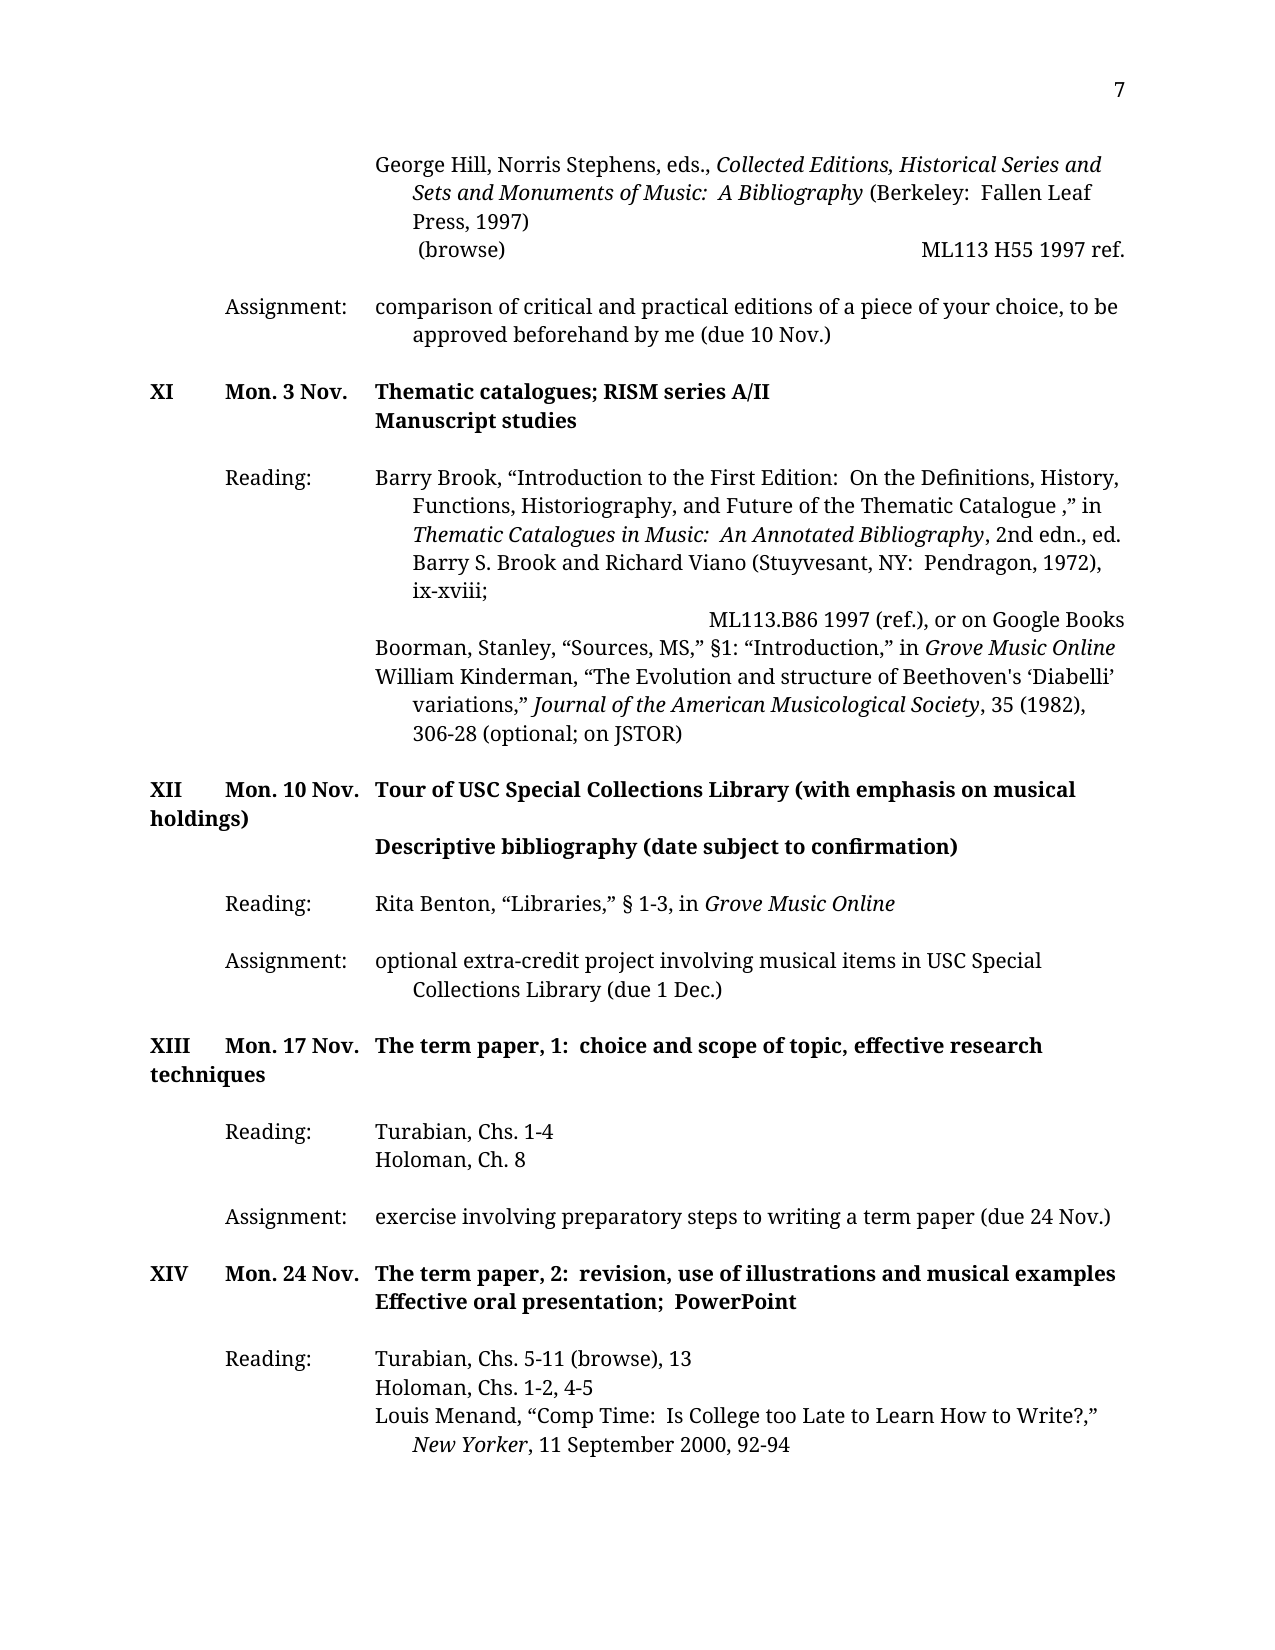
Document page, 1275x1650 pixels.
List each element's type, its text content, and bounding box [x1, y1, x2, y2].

text Boorman, Stanley, “Sources, MS,” §1: “Introduction,” in Grove Music Online [150, 633, 1125, 662]
text XIII Mon. 17 Nov. The term paper, 1: choice and scope of topic, effective research techniques [150, 1032, 1125, 1088]
text Manuscript studies [150, 406, 1125, 434]
text George Hill, Norris Stephens, eds., Collected Editions, Historical Series and Sets and Monuments of Music: A Bibliography (Berkeley: Fallen Leaf Press, 1997) [150, 150, 1125, 235]
text Descriptive bibliography (date subject to confirmation) [150, 832, 1125, 861]
text Holoman, Ch. 8 [150, 1145, 1125, 1174]
text Reading: Barry Brook, “Introduction to the First Edition: On the Definitions, History, Functions, Historiography, and Future of the Thematic Catalogue ,” in Thematic Catalogues in Music: An Annotated Bibliography, 2nd edn., ed. Barry S. Brook and Richard Viano (Stuyvesant, NY: Pendragon, 1972), ix-xviii; [150, 463, 1125, 605]
text Holoman, Chs. 1-2, 4-5 [150, 1373, 1125, 1401]
text Louis Menand, “Comp Time: Is College too Late to Learn How to Write?,” New Yorker, 11 September 2000, 92-94 [150, 1401, 1125, 1458]
text Reading: Rita Benton, “Libraries,” § 1-3, in Grove Music Online [150, 889, 1125, 918]
text (browse) ML113 H55 1997 ref. [150, 235, 1125, 264]
text XIV Mon. 24 Nov. The term paper, 2: revision, use of illustrations and musical examples [150, 1259, 1125, 1287]
text Reading: Turabian, Chs. 1-4 [150, 1117, 1125, 1145]
text ML113.B86 1997 (ref.), or on Google Books [150, 605, 1125, 633]
text XII Mon. 10 Nov. Tour of USC Special Collections Library (with emphasis on musical holdings) [150, 776, 1125, 832]
text William Kinderman, “The Evolution and structure of Beethoven's ‘Diabelli’ variations,” Journal of the American Musicological Society, 35 (1982), 306-28 (optional; on JSTOR) [150, 662, 1125, 747]
text Reading: Turabian, Chs. 5-11 (browse), 13 [150, 1344, 1125, 1373]
text Assignment: comparison of critical and practical editions of a piece of your choice, to be approved beforehand by me (due 10 Nov.) [150, 292, 1125, 349]
text Effective oral presentation; PowerPoint [150, 1287, 1125, 1316]
text Assignment: exercise involving preparatory steps to writing a term paper (due 24 Nov.) [150, 1202, 1125, 1231]
text XI Mon. 3 Nov. Thematic catalogues; RISM series A/II [150, 377, 1125, 406]
text Assignment: optional extra-credit project involving musical items in USC Special Collections Library (due 1 Dec.) [150, 946, 1125, 1003]
